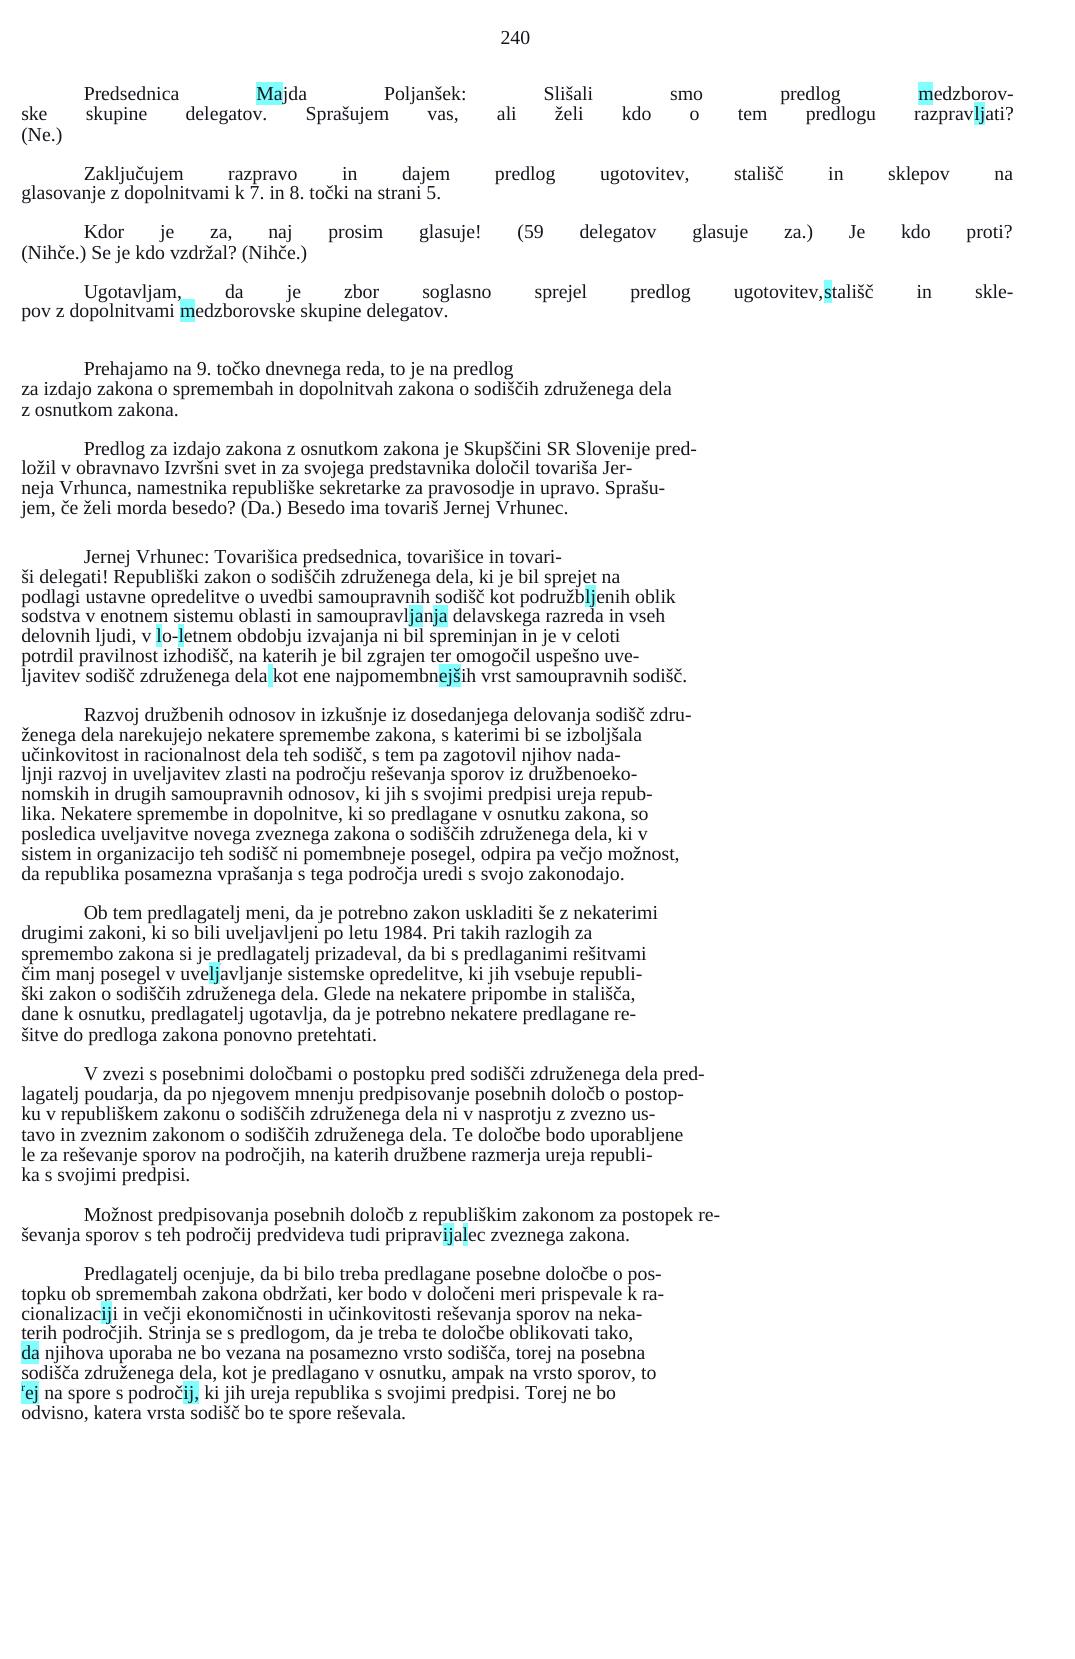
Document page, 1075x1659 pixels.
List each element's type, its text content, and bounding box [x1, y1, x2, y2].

text Predlagatelj ocenjuje, da bi bilo treba predlagane posebne določbe o pos- topku ob spremembah zakona obdržati, ker bodo v določeni meri prispevale k ra- cionalizaciji in večji ekonomičnosti in učinkovitosti reševanja sporov na neka- terih področjih. Strinja se s predlogom, da je treba te določbe oblikovati tako, da njihova uporaba ne bo vezana na posamezno vrsto sodišča, torej na posebna sodišča združenega dela, kot je predlagano v osnutku, ampak na vrsto sporov, to rej na spore s področij, ki jih ureja republika s svojimi predpisi. Torej ne bo odvisno, katera vrsta sodišč bo te spore reševala. [21, 1265, 1014, 1424]
text Prehajamo na 9. točko dnevnega reda, to je na predlog za izdajo zakona o spremembah in dopolnitvah zakona o sodiščih združenega dela z osnutkom zakona. [21, 359, 1014, 420]
text V zvezi s posebnimi določbami o postopku pred sodišči združenega dela pred- lagatelj poudarja, da po njegovem mnenju predpisovanje posebnih določb o postop- ku v republiškem zakonu o sodiščih združenega dela ni v nasprotju z zvezno us- tavo in zveznim zakonom o sodiščih združenega dela. Te določbe bodo uporabljene le za reševanje sporov na področjih, na katerih družbene razmerja ureja republi- ka s svojimi predpisi. [21, 1064, 1014, 1186]
text Možnost predpisovanja posebnih določb z republiškim zakonom za postopek re- ševanja sporov s teh področij predvideva tudi pripravijalec zveznega zakona. [21, 1205, 1014, 1246]
text Ob tem predlagatelj meni, da je potrebno zakon uskladiti še z nekaterimi drugimi zakoni, ki so bili uveljavljeni po letu 1984. Pri takih razlogih za spremembo zakona si je predlagatelj prizadeval, da bi s predlaganimi rešitvami čim manj posegel v uveljavljanje sistemske opredelitve, ki jih vsebuje republi- ški zakon o sodiščih združenega dela. Glede na nekatere pripombe in stališča, dane k osnutku, predlagatelj ugotavlja, da je potrebno nekatere predlagane re- šitve do predloga zakona ponovno pretehtati. [21, 903, 1014, 1046]
text Jernej Vrhunec: Tovarišica predsednica, tovarišice in tovari- ši delegati! Republiški zakon o sodiščih združenega dela, ki je bil sprejet na podlagi ustavne opredelitve o uvedbi samoupravnih sodišč kot podružbljenih oblik sodstva v enotnem sistemu oblasti in samoupravljanja delavskega razreda in vseh delovnih ljudi, v lo-letnem obdobju izvajanja ni bil spreminjan in je v celoti potrdil pravilnost izhodišč, na katerih je bil zgrajen ter omogočil uspešno uve- ljavitev sodišč združenega dela kot ene najpomembnejših vrst samoupravnih sodišč. [21, 548, 1014, 687]
text Ugotavljam, da je zbor soglasno sprejel predlog ugotovitev,stališč in skle- pov z dopolnitvami medzborovske skupine delegatov. [21, 282, 1014, 322]
text Zaključujem razpravo in dajem predlog ugotovitev, stališč in sklepov na glasovanje z dopolnitvami k 7. in 8. točki na strani 5. [21, 164, 1014, 204]
text Kdor je za, naj prosim glasuje! (59 delegatov glasuje za.) Je kdo proti? (Nihče.) Se je kdo vzdržal? (Nihče.) [21, 222, 1014, 264]
text Predlog za izdajo zakona z osnutkom zakona je Skupščini SR Slovenije pred- ložil v obravnavo Izvršni svet in za svojega predstavnika določil tovariša Jer- neja Vrhunca, namestnika republiške sekretarke za pravosodje in upravo. Sprašu- jem, če želi morda besedo? (Da.) Besedo ima tovariš Jernej Vrhunec. [21, 439, 1014, 519]
text Predsednica Majda Poljanšek: Slišali smo predlog medzborov- ske skupine delegatov. Sprašujem vas, ali želi kdo o tem predlogu razpravljati? (Ne.) [21, 84, 1014, 145]
text Razvoj družbenih odnosov in izkušnje iz dosedanjega delovanja sodišč zdru- ženega dela narekujejo nekatere spremembe zakona, s katerimi bi se izboljšala učinkovitost in racionalnost dela teh sodišč, s tem pa zagotovil njihov nada- ljnji razvoj in uveljavitev zlasti na področju reševanja sporov iz družbenoeko- nomskih in drugih samoupravnih odnosov, ki jih s svojimi predpisi ureja repub- lika. Nekatere spremembe in dopolnitve, ki so predlagane v osnutku zakona, so posledica uveljavitve novega zveznega zakona o sodiščih združenega dela, ki v sistem in organizacijo teh sodišč ni pomembneje posegel, odpira pa večjo možnost, da republika posamezna vprašanja s tega področja uredi s svojo zakonodajo. [21, 706, 1014, 885]
